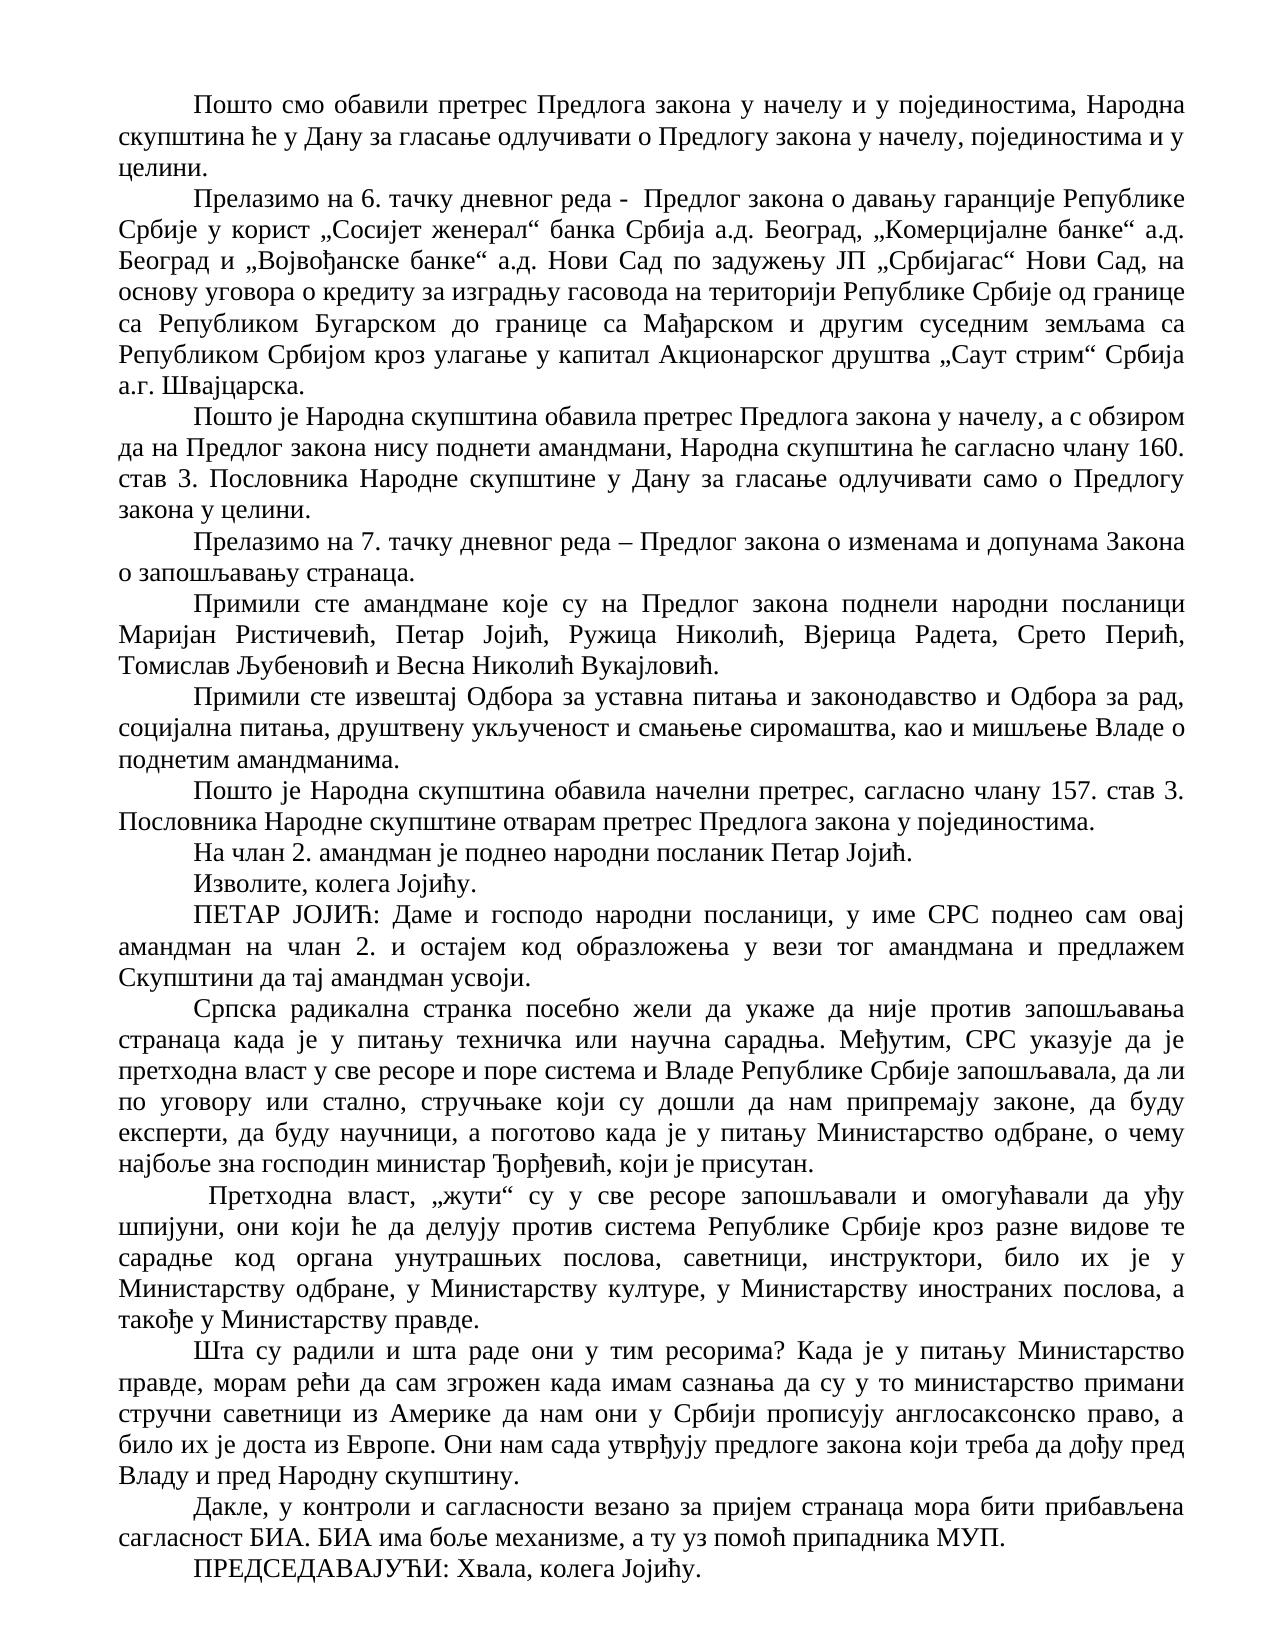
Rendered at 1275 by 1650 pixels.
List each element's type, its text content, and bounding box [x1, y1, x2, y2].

text Прелазимо на 6. тачку дневног реда - Предлог закона о давању гаранције Републике Србије у корист „Сосијет женерал“ банка Србија а.д. Београд, „Комерцијалне банке“ а.д. Београд и „Војвођанске банке“ а.д. Нови Сад по задужењу ЈП „Србијагас“ Нови Сад, на основу уговора о кредиту за изградњу гасовода на територији Републике Србије од границе са Републиком Бугарском до границе са Мађарском и другим суседним земљама са Републиком Србијом кроз улагање у капитал Акционарског друштва „Саут стрим“ Србија а.г. Швајцарска. [118, 182, 1186, 400]
text Примили сте амандмане које су на Предлог закона поднели народни посланици Маријан Ристичевић, Петар Јојић, Ружица Николић, Вјерица Радета, Срето Перић, Томислав Љубеновић и Весна Николић Вукајловић. [118, 587, 1186, 680]
text Примили сте извештај Одбора за уставна питања и законодавство и Одбора за рад, социјална питања, друштвену укљученост и смањење сиромаштва, као и мишљење Владе о поднетим амандманима. [118, 680, 1186, 774]
text Пошто је Народна скупштина обавила начелни претрес, сагласно члану 157. став 3. Пословника Народне скупштине отварам претрес Предлога закона у појединостима. [118, 774, 1186, 836]
text Претходна власт, „жути“ су у све ресоре запошљавали и омогућавали да уђу шпијуни, они који ће да делују против система Републике Србије кроз разне видове те сарадње код органа унутрашњих послова, саветници, инструктори, било их је у Министарству одбране, у Министарству културе, у Министарству иностраних послова, а такође у Министарству правде. [118, 1179, 1186, 1334]
text ПРЕДСЕДАВАЈУЋИ: Хвала, колега Јојићу. [118, 1552, 1186, 1584]
text Српска радикална странка посебно жели да укаже да није против запошљавања странаца када је у питању техничка или научна сарадња. Међутим, СРС указује да је претходна власт у све ресоре и поре система и Владе Републике Србије запошљавала, да ли по уговору или стално, стручњаке који су дошли да нам припремају законе, да буду експерти, да буду научници, а поготово када је у питању Министарство одбране, о чему најбоље зна господин министар Ђорђевић, који је присутан. [118, 992, 1186, 1179]
text Изволите, колега Јојићу. [118, 867, 1186, 898]
text ПЕТАР ЈОЈИЋ: Даме и господо народни посланици, у име СРС поднео сам овај амандман на члан 2. и остајем код образложења у вези тог амандмана и предлажем Скупштини да тај амандман усвоји. [118, 898, 1186, 992]
text Дакле, у контроли и сагласности везано за пријем странаца мора бити прибављена сагласност БИА. БИА има боље механизме, а ту уз помоћ припадника МУП. [118, 1490, 1186, 1552]
text Пошто је Народна скупштина обавила претрес Предлога закона у начелу, а с обзиром да на Предлог закона нису поднети амандмани, Народна скупштина ће сагласно члану 160. став 3. Пословника Народне скупштине у Дану за гласање одлучивати само о Предлогу закона у целини. [118, 400, 1186, 525]
text Пошто смо обавили претрес Предлога закона у начелу и у појединостима, Народна скупштина ће у Дану за гласање одлучивати о Предлогу закона у начелу, појединостима и у целини. [118, 89, 1186, 182]
text Прелазимо на 7. тачку дневног реда – Предлог закона о изменама и допунама Закона о запошљавању странаца. [118, 525, 1186, 587]
text Шта су радили и шта раде они у тим ресорима? Када је у питању Министарство правде, морам рећи да сам згрожен када имам сазнања да су у то министарство примани стручни саветници из Америке да нам они у Србији прописују англосаксонско право, а било их је доста из Европе. Они нам сада утврђују предлоге закона који треба да дођу пред Владу и пред Народну скупштину. [118, 1334, 1186, 1490]
text На члан 2. амандман је поднео народни посланик Петар Јојић. [118, 836, 1186, 867]
